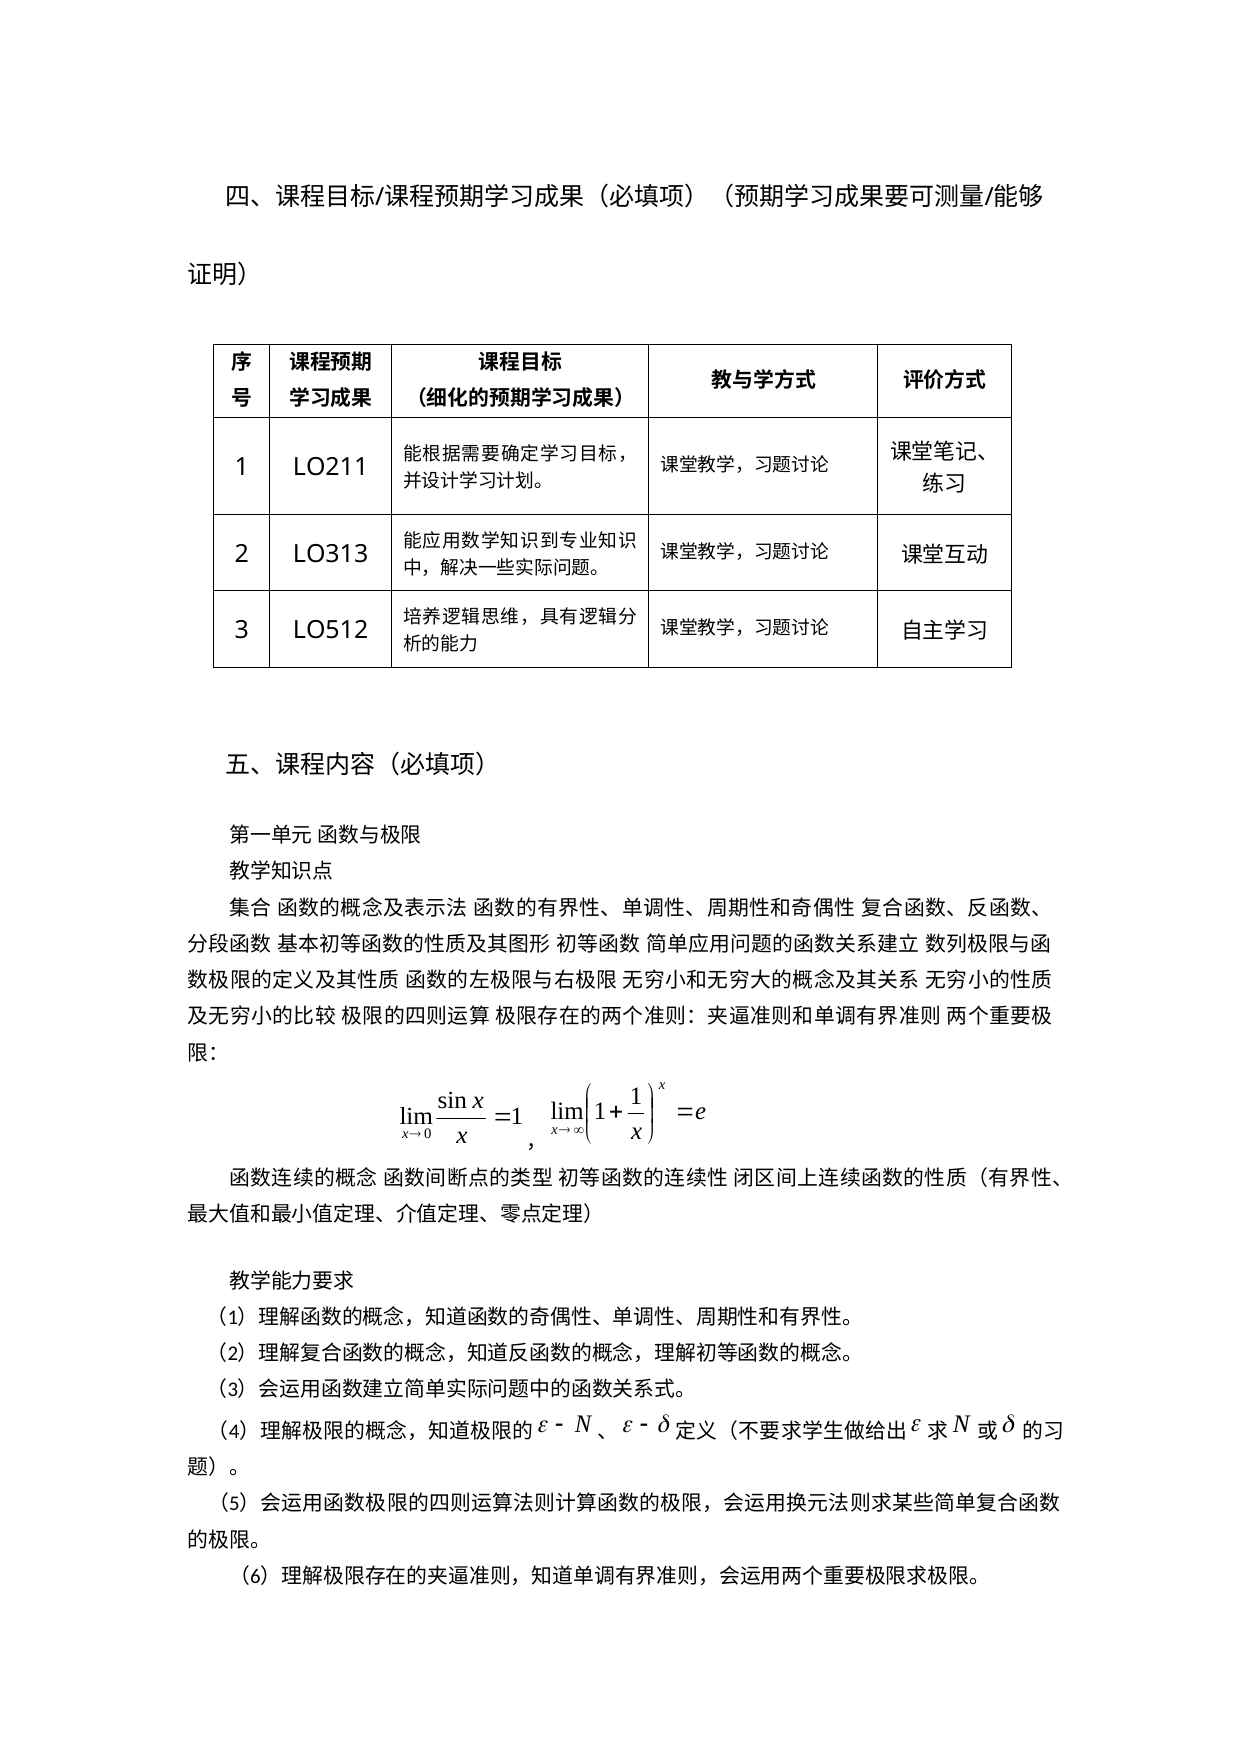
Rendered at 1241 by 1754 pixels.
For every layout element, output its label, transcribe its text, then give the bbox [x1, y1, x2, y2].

text 函数连续的概念 函数间断点的类型 初等函数的连续性 闭区间上连续函数的性质（有界性、最大值和最小值定理、介值定理、零点定理） [187, 1161, 1053, 1227]
table_header 课程目标 （细化的预期学习成果） [392, 345, 648, 417]
table_cell 培养逻辑思维，具有逻辑分析的能力 [392, 591, 648, 667]
text （5）会运用函数极限的四则运算法则计算函数的极限，会运用换元法则求某些简单复合函数的极限。 [187, 1487, 1064, 1553]
text （3）会运用函数建立简单实际问题中的函数关系式。 [187, 1373, 1064, 1403]
text 五、课程内容（必填项） [187, 385, 1053, 795]
table_cell 1 [214, 418, 269, 513]
table_cell LO512 [270, 591, 391, 667]
text （4）理解极限的概念，知道极限的、定义（不要求学生做给出求或的习题）。 [187, 1409, 1064, 1481]
table_cell LO211 [270, 418, 391, 513]
text ， [225, 1072, 1053, 1155]
table_cell LO313 [270, 515, 391, 590]
table_cell 课堂教学，习题讨论 [649, 515, 877, 590]
table_cell 能根据需要确定学习目标，并设计学习计划。 [392, 418, 648, 513]
table_cell 课堂教学，习题讨论 [649, 418, 877, 513]
text 第一单元 函数与极限 [187, 818, 1053, 848]
table_header 课程预期 学习成果 [270, 345, 391, 417]
table_cell 能应用数学知识到专业知识中，解决一些实际问题。 [392, 515, 648, 590]
table_cell 2 [214, 515, 269, 590]
table_cell 3 [214, 591, 269, 667]
text 集合 函数的概念及表示法 函数的有界性、单调性、周期性和奇偶性 复合函数、反函数、分段函数 基本初等函数的性质及其图形 初等函数 简单应用问题的函数关系建立 数列极限与函数极限的定义及其性质 函数的左极限与右极限 无穷小和无穷大的概念及其关系 无穷小的性质及无穷小的比较 极限的四则运算 极限存在的两个准则：夹逼准则和单调有界准则 两个重要极限： [187, 891, 1053, 1066]
text 教学能力要求 [187, 1264, 1053, 1294]
text 教学知识点 [187, 854, 1053, 885]
table_cell 课堂互动 [878, 515, 1011, 590]
text （2）理解复合函数的概念，知道反函数的概念，理解初等函数的概念。 [187, 1336, 1064, 1367]
text 四、课程目标/课程预期学习成果（必填项）（预期学习成果要可测量/能够证明） [187, 162, 1053, 305]
text （1）理解函数的概念，知道函数的奇偶性、单调性、周期性和有界性。 [187, 1300, 1064, 1330]
table_header 评价方式 [878, 345, 1011, 417]
table_cell 自主学习 [878, 591, 1011, 667]
table_header 序号 [214, 345, 269, 417]
table_header 教与学方式 [649, 345, 877, 417]
text （6）理解极限存在的夹逼准则，知道单调有界准则，会运用两个重要极限求极限。 [187, 1559, 1053, 1589]
table_cell 课堂笔记、练习 [878, 418, 1011, 513]
table_cell 课堂教学，习题讨论 [649, 591, 877, 667]
